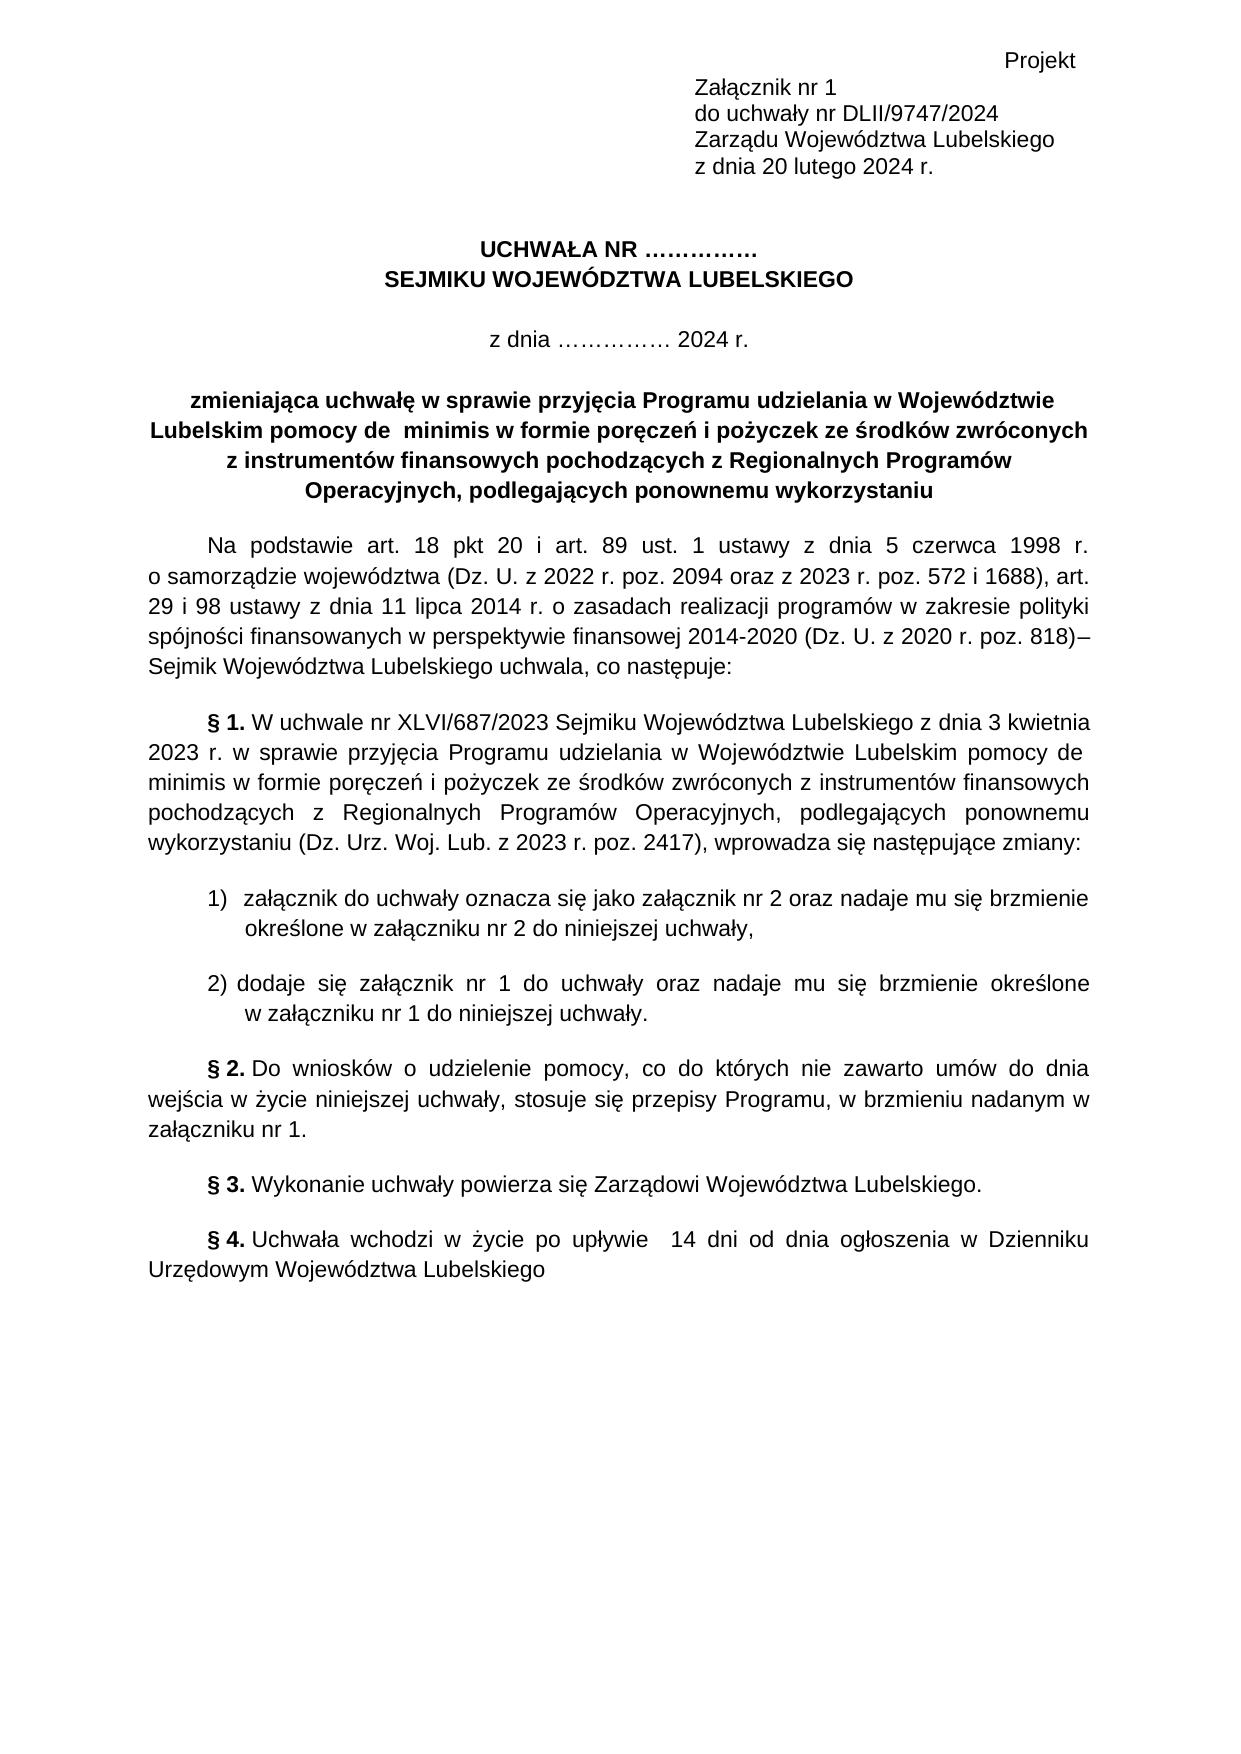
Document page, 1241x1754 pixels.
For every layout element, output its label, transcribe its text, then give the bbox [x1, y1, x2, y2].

list Do wniosków o udzielenie pomocy, co do których nie zawarto umów do dnia wejścia w życie niniejszej uchwały, stosuje się przepisy Programu, w brzmieniu nadanym w załączniku nr 1. [148, 1055, 1090, 1142]
list załącznik do uchwały oznacza się jako załącznik nr 2 oraz nadaje mu się brzmienie określone w załączniku nr 2 do niniejszej uchwały, [207, 884, 1090, 941]
text Na podstawie art. 18 pkt 20 i art. 89 ust. 1 ustawy z dnia 5 czerwca 1998 r. o samorządzie województwa (Dz. U. z 2022 r. poz. 2094 oraz z 2023 r. poz. 572 i 1688), art. 29 i 98 ustawy z dnia 11 lipca 2014 r. o zasadach realizacji programów w zakresie polityki spójności finansowanych w perspektywie finansowej 2014-2020 (Dz. U. z 2020 r. poz. 818)– Sejmik Województwa Lubelskiego uchwala, co następuje: [148, 639, 1090, 680]
list Uchwała wchodzi w życie po upływie 14 dni od dnia ogłoszenia w Dzienniku Urzędowym Województwa Lubelskiego [148, 1226, 1090, 1283]
list dodaje się załącznik nr 1 do uchwały oraz nadaje mu się brzmienie określone w załączniku nr 1 do niniejszej uchwały. [207, 970, 1090, 1027]
text Na podstawie art. 18 pkt 20 i art. 89 ust. 1 ustawy z dnia 5 czerwca 1998 r. o samorządzie województwa (Dz. U. z 2022 r. poz. 2094 oraz z 2023 r. poz. 572 i 1688), art. 29 i 98 ustawy z dnia 11 lipca 2014 r. o zasadach realizacji programów w zakresie polityki spójności finansowanych w perspektywie finansowej 2014-2020 (Dz. U. z 2020 r. poz. 818)– Sejmik Województwa Lubelskiego uchwala, co następuje: [148, 532, 1090, 637]
list W uchwale nr XLVI/687/2023 Sejmiku Województwa Lubelskiego z dnia 3 kwietnia 2023 r. w sprawie przyjęcia Programu udzielania w Województwie Lubelskim pomocy de minimis w formie poręczeń i pożyczek ze środków zwróconych z instrumentów finansowych pochodzących z Regionalnych Programów Operacyjnych, podlegających ponownemu wykorzystaniu (Dz. Urz. Woj. Lub. z 2023 r. poz. 2417), wprowadza się następujące zmiany: [148, 708, 1090, 856]
subtitle UCHWAŁA NR …………… SEJMIKU WOJEWÓDZTWA LUBELSKIEGO z dnia …………… 2024 r. zmieniająca uchwałę w sprawie przyjęcia Programu udzielania w Województwie Lubelskim pomocy de minimis w formie poręczeń i pożyczek ze środków zwróconych z instrumentów finansowych pochodzących z Regionalnych Programów Operacyjnych, podlegających ponownemu wykorzystaniu [148, 236, 1090, 504]
list Wykonanie uchwały powierza się Zarządowi Województwa Lubelskiego. [148, 1171, 1090, 1197]
